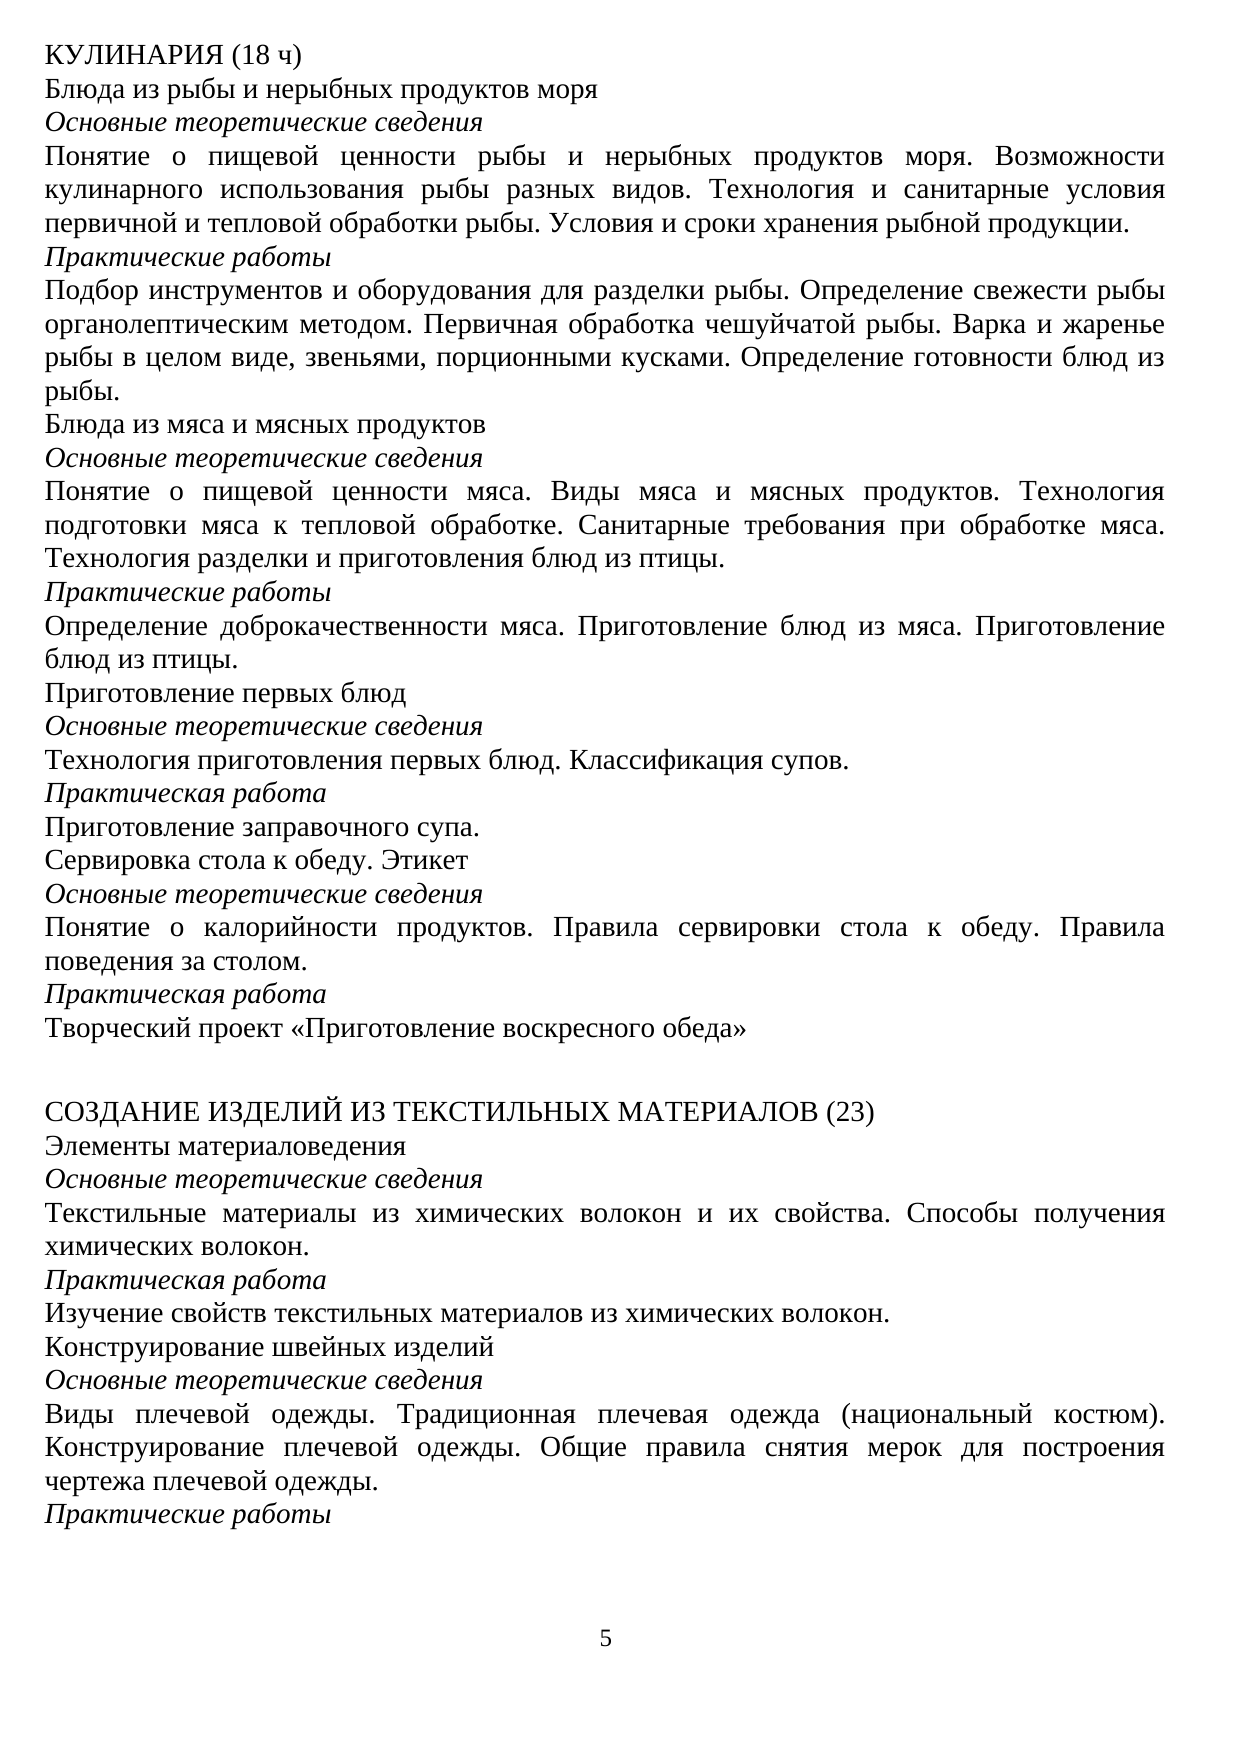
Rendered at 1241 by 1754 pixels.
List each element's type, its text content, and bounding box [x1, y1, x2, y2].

text Основные теоретические сведения [44, 104, 1167, 138]
text Понятие о калорийности продуктов. Правила сервировки стола к обеду. Правила поведения за столом. [44, 909, 1167, 977]
text Подбор инструментов и оборудования для разделки рыбы. Определение свежести рыбы органолептическим методом. Первичная обработка чешуйчатой рыбы. Варка и жаренье рыбы в целом виде, звеньями, порционными кусками. Определение готовности блюд из рыбы. [44, 272, 1167, 406]
text Практические работы [44, 1497, 1167, 1530]
text Практические работы [44, 239, 1167, 272]
text СОЗДАНИЕ ИЗДЕЛИЙ ИЗ ТЕКСТИЛЬНЫХ МАТЕРИАЛОВ (23) [44, 1094, 1167, 1128]
text Практическая работа [44, 775, 1167, 809]
text Сервировка стола к обеду. Этикет [44, 842, 1167, 876]
text Текстильные материалы из химических волокон и их свойства. Способы получения химических волокон. [44, 1195, 1167, 1262]
text Элементы материаловедения [44, 1128, 1167, 1161]
text Конструирование швейных изделий [44, 1329, 1167, 1362]
text Приготовление первых блюд [44, 675, 1167, 708]
text Основные теоретические сведения [44, 708, 1167, 742]
text Творческий проект «Приготовление воскресного обеда» [44, 1010, 1167, 1044]
text КУЛИНАРИЯ (18 ч) [44, 37, 1167, 71]
text Практические работы [44, 574, 1167, 608]
text Блюда из мяса и мясных продуктов [44, 406, 1167, 440]
text Определение доброкачественности мяса. Приготовление блюд из мяса. Приготовление блюд из птицы. [44, 608, 1167, 675]
text Основные теоретические сведения [44, 1362, 1167, 1396]
text Основные теоретические сведения [44, 1161, 1167, 1195]
text Блюда из рыбы и нерыбных продуктов моря [44, 71, 1167, 104]
text Понятие о пищевой ценности рыбы и нерыбных продуктов моря. Возможности кулинарного использования рыбы разных видов. Технология и санитарные условия первичной и тепловой обработки рыбы. Условия и сроки хранения рыбной продукции. [44, 138, 1167, 239]
text Виды плечевой одежды. Традиционная плечевая одежда (национальный костюм). Конструирование плечевой одежды. Общие правила снятия мерок для построения чертежа плечевой одежды. [44, 1396, 1167, 1497]
text Практическая работа [44, 977, 1167, 1010]
text Изучение свойств текстильных материалов из химических волокон. [44, 1295, 1167, 1329]
text Приготовление заправочного супа. [44, 809, 1167, 842]
text Основные теоретические сведения [44, 440, 1167, 473]
text Основные теоретические сведения [44, 876, 1167, 909]
text Понятие о пищевой ценности мяса. Виды мяса и мясных продуктов. Технология подготовки мяса к тепловой обработке. Санитарные требования при обработке мяса. Технология разделки и приготовления блюд из птицы. [44, 473, 1167, 574]
text Практическая работа [44, 1262, 1167, 1295]
text Технология приготовления первых блюд. Классификация супов. [44, 742, 1167, 775]
